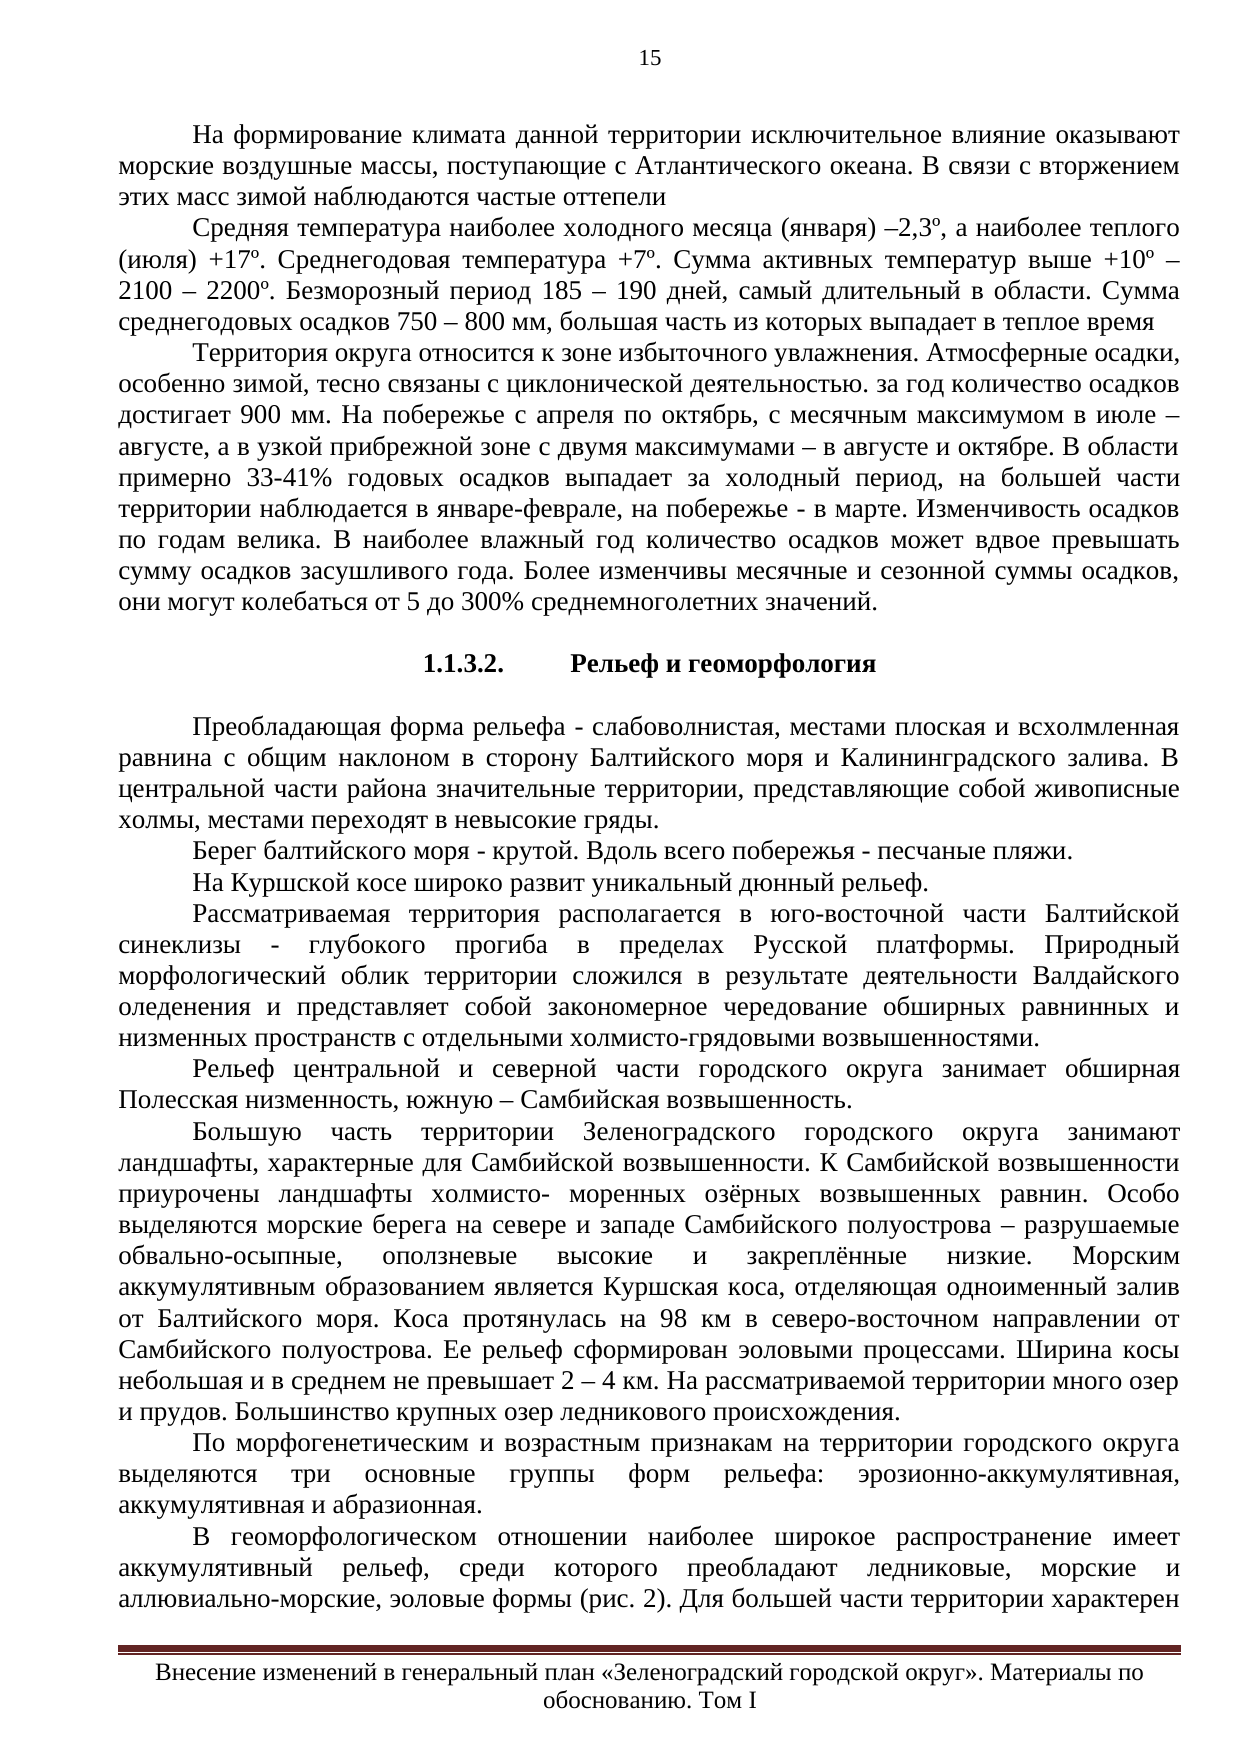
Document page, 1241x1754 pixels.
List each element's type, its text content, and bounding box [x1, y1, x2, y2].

text Преобладающая форма рельефа - слабоволнистая, местами плоская и всхолмленная равнина с общим наклоном в сторону Балтийского моря и Калининградского залива. В центральной части района значительные территории, представляющие собой живописные холмы, местами переходят в невысокие гряды. [118, 710, 1181, 834]
text На Куршской косе широко развит уникальный дюнный рельеф. [118, 866, 1181, 897]
text Рассматриваемая территория располагается в юго-восточной части Балтийской синеклизы - глубокого прогиба в пределах Русской платформы. Природный морфологический облик территории сложился в результате деятельности Валдайского оледенения и представляет собой закономерное чередование обширных равнинных и низменных пространств с отдельными холмисто-грядовыми возвышенностями. [118, 897, 1181, 1052]
text Территория округа относится к зоне избыточного увлажнения. Атмосферные осадки, особенно зимой, тесно связаны с циклонической деятельностью. за год количество осадков достигает . На побережье с апреля по октябрь, с месячным максимумом в июле – августе, а в узкой прибрежной зоне с двумя максимумами – в августе и октябре. В области примерно 33-41% годовых осадков выпадает за холодный период, на большей части территории наблюдается в январе-феврале, на побережье - в марте. Изменчивость осадков по годам велика. В наиболее влажный год количество осадков может вдвое превышать сумму осадков засушливого года. Более изменчивы месячные и сезонной суммы осадков, они могут колебаться от 5 до 300% среднемноголетних значений. [118, 336, 1181, 616]
subtitle Рельеф и геоморфология [118, 648, 1181, 679]
text По морфогенетическим и возрастным признакам на территории городского округа выделяются три основные группы форм рельефа: эрозионно-аккумулятивная, аккумулятивная и абразионная. [118, 1426, 1181, 1520]
text На формирование климата данной территории исключительное влияние оказывают морские воздушные массы, поступающие с Атлантического океана. В связи с вторжением этих масс зимой наблюдаются частые оттепели [118, 118, 1181, 212]
text Берег балтийского моря - крутой. Вдоль всего побережья - песчаные пляжи. [118, 834, 1181, 866]
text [118, 1520, 1181, 1613]
text Рельеф центральной и северной части городского округа занимает обширная Полесская низменность, южную – Самбийская возвышенность. [118, 1052, 1181, 1115]
text Средняя температура наиболее холодного месяца (января) –2,3º, а наиболее теплого (июля) +17º. Среднегодовая температура +7º. Сумма активных температур выше +10º – 2100 – 2200º. Безморозный период 185 – 190 дней, самый длительный в области. Сумма среднегодовых осадков 750 – , большая часть из которых выпадает в теплое время [118, 212, 1181, 336]
text Большую часть территории Зеленоградского городского округа занимают ландшафты, характерные для Самбийской возвышенности. К Самбийской возвышенности приурочены ландшафты холмисто- моренных озёрных возвышенных равнин. Особо выделяются морские берега на севере и западе Самбийского полуострова – разрушаемые обвально-осыпные, оползневые высокие и закреплённые низкие. Морским аккумулятивным образованием является Куршская коса, отделяющая одноименный залив от Балтийского моря. Коса протянулась на в северо-восточном направлении от Самбийского полуострова. Ее рельеф сформирован эоловыми процессами. Ширина косы небольшая и в среднем не превышает 2 – . На рассматриваемой территории много озер и прудов. Большинство крупных озер ледникового происхождения. [118, 1115, 1181, 1426]
